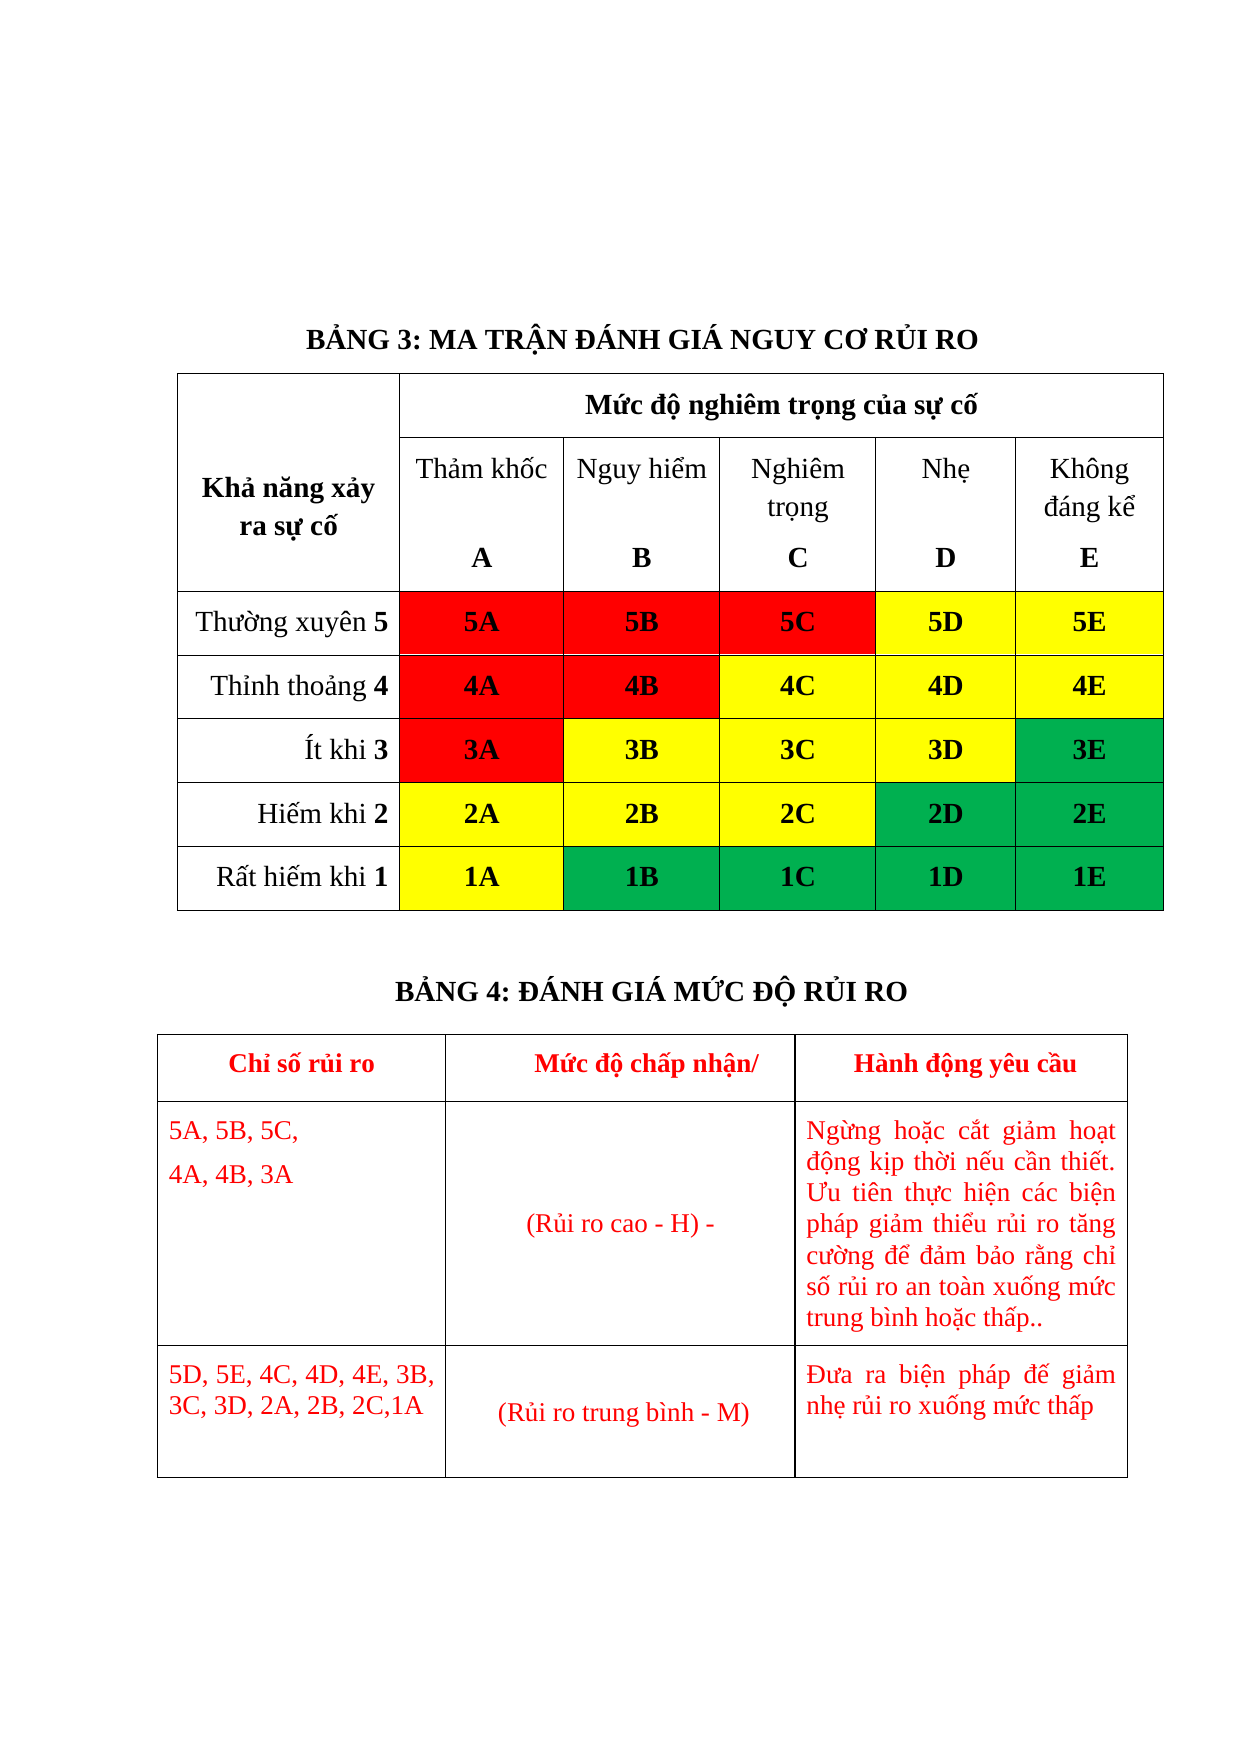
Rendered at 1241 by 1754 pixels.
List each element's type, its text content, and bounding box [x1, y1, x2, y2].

table_cell Thỉnh thoảng 4 [178, 656, 399, 718]
table_cell (Rủi ro cao - H) - [446, 1102, 794, 1345]
table_cell 1E [1016, 847, 1163, 910]
table_cell 5C [720, 592, 875, 654]
table_cell Ngừng hoặc cắt giảm hoạt động kịp thời nếu cần thiết. Ưu tiên thực hiện các biện pháp giảm thiểu rủi ro tăng cường để đảm bảo rằng chỉ số rủi ro an toàn xuống mức trung bình hoặc thấp.. [796, 1102, 1127, 1345]
table_cell 2B [564, 783, 719, 846]
table_cell Nhẹ D [876, 438, 1015, 591]
table_cell 5D [876, 592, 1015, 654]
table_cell Hiếm khi 2 [178, 783, 399, 846]
table_header Hành động yêu cầu [796, 1035, 1127, 1101]
table_cell 4A [400, 656, 563, 718]
table_cell Nghiêm trọng C [720, 438, 875, 591]
table_header Khả năng xảy ra sự cố [178, 374, 399, 591]
table_cell Nguy hiểm B [564, 438, 719, 591]
table_cell 3A [400, 719, 563, 782]
table_cell 5D, 5E, 4C, 4D, 4E, 3B, 3C, 3D, 2A, 2B, 2C,1A [158, 1346, 445, 1477]
table_cell 3C [720, 719, 875, 782]
table_header Chỉ số rủi ro [158, 1035, 445, 1101]
table_cell Thường xuyên 5 [178, 592, 399, 654]
table_cell 5E [1016, 592, 1163, 654]
table_cell 4D [876, 656, 1015, 718]
table_cell Rất hiếm khi 1 [178, 847, 399, 910]
table_cell 4C [720, 656, 875, 718]
table_cell 3B [564, 719, 719, 782]
table_cell 3E [1016, 719, 1163, 782]
table_cell 5B [564, 592, 719, 654]
table_cell 5A [400, 592, 563, 654]
text BẢNG 3: MA TRẬN ĐÁNH GIÁ NGUY CƠ RỦI RO [162, 322, 1122, 356]
table_cell 5A, 5B, 5C, 4A, 4B, 3A [158, 1102, 445, 1345]
table_header Mức độ nghiêm trọng của sự cố [400, 374, 1163, 437]
table_cell Không đáng kể E [1016, 438, 1163, 591]
table_cell 2D [876, 783, 1015, 846]
table_cell 1B [564, 847, 719, 910]
table_cell 1C [720, 847, 875, 910]
table_cell 2A [400, 783, 563, 846]
table_cell 1D [876, 847, 1015, 910]
table_cell 2C [720, 783, 875, 846]
table_header Mức độ chấp nhận/ [446, 1035, 794, 1101]
table_cell Ít khi 3 [178, 719, 399, 782]
table_cell 4B [564, 656, 719, 718]
table_cell Thảm khốc A [400, 438, 563, 591]
table_cell 4E [1016, 656, 1163, 718]
table_cell 3D [876, 719, 1015, 782]
table_cell 2E [1016, 783, 1163, 846]
table_cell 1A [400, 847, 563, 910]
table_cell Đưa ra biện pháp đế giảm nhẹ rủi ro xuống mức thấp [796, 1346, 1127, 1477]
table_cell (Rủi ro trung bình - M) [446, 1346, 794, 1477]
text BẢNG 4: ĐÁNH GIÁ MỨC ĐỘ RỦI RO [181, 974, 1122, 1008]
